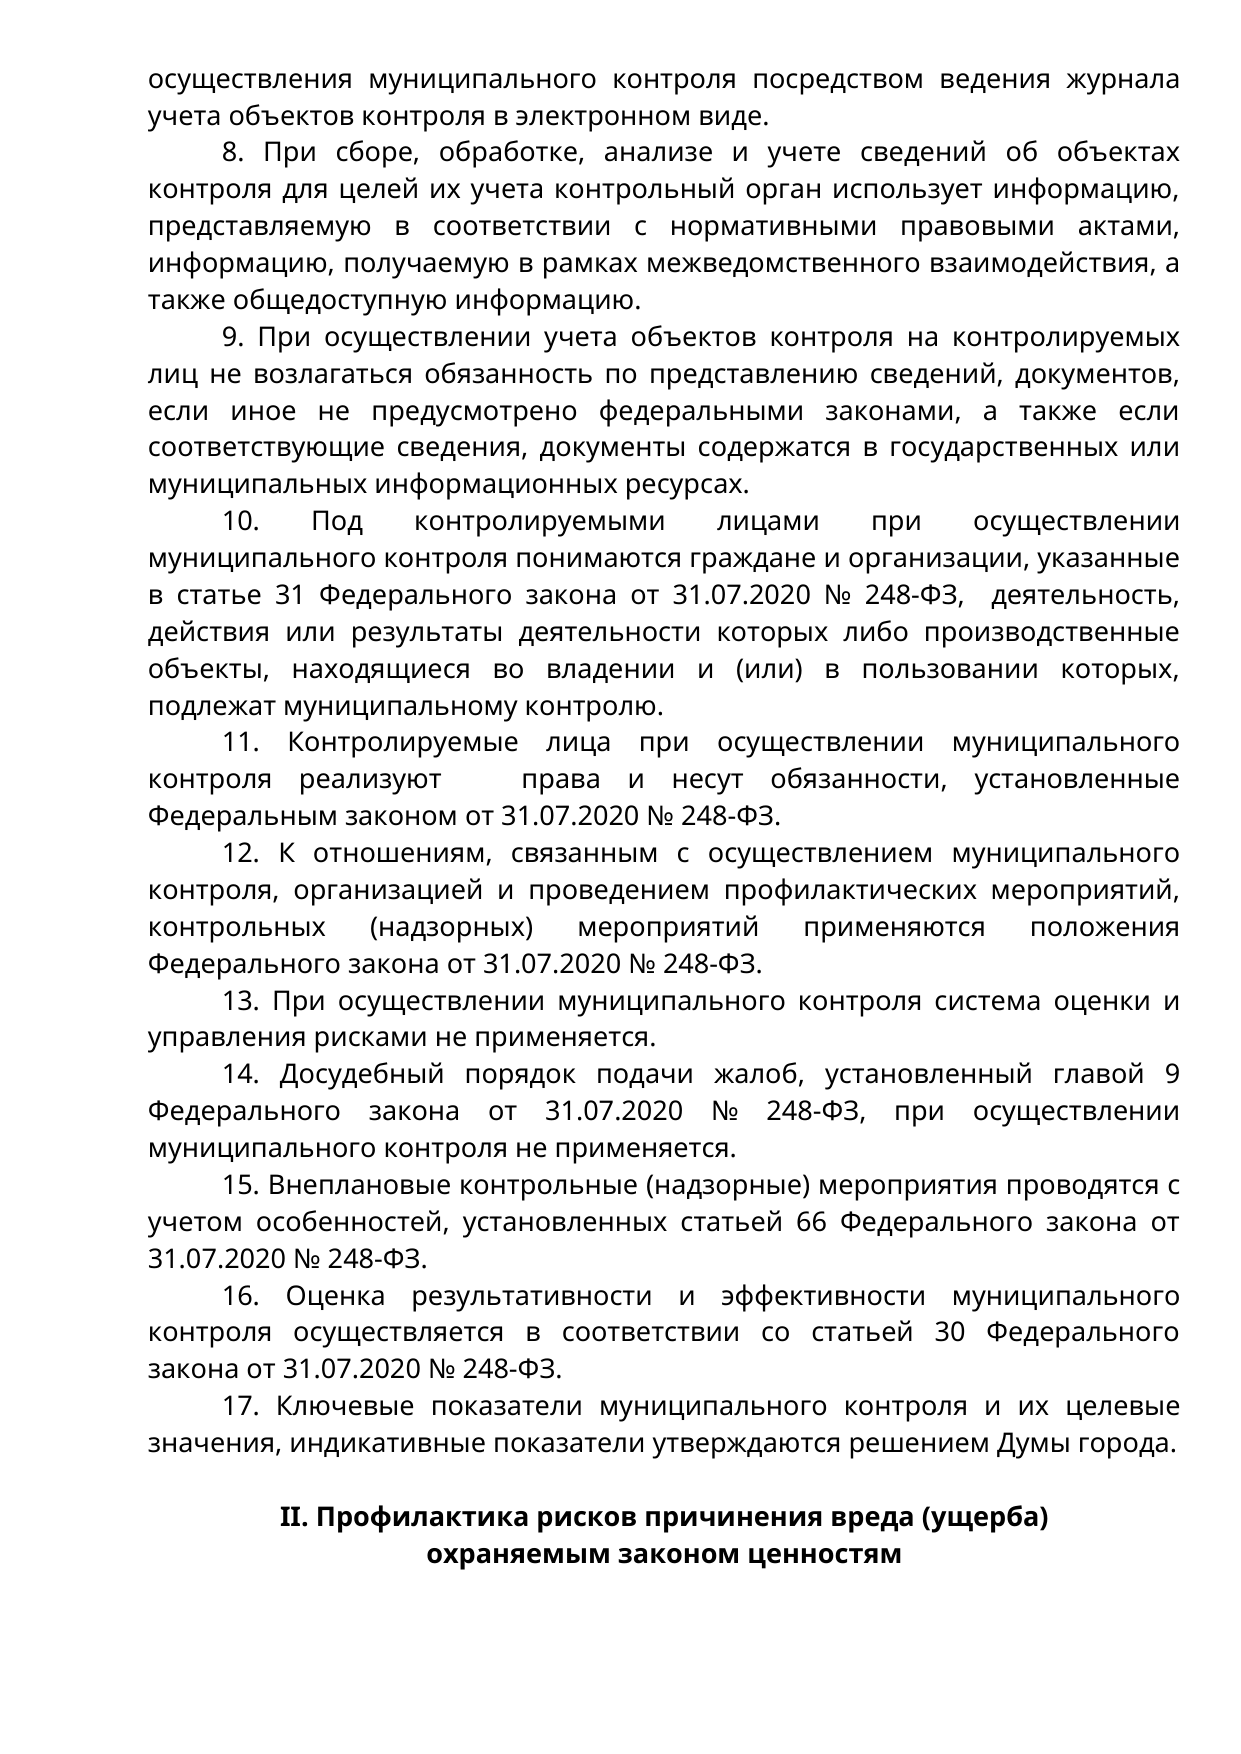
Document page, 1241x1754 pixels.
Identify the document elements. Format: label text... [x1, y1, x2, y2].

text 9. При осуществлении учета объектов контроля на контролируемых лиц не возлагаться обязанность по представлению сведений, документов, если иное не предусмотрено федеральными законами, а также если соответствующие сведения, документы содержатся в государственных или муниципальных информационных ресурсах. [148, 317, 1181, 502]
subtitle охраняемым законом ценностям [148, 1534, 1181, 1571]
text 8. При сборе, обработке, анализе и учете сведений об объектах контроля для целей их учета контрольный орган использует информацию, представляемую в соответствии с нормативными правовыми актами, информацию, получаемую в рамках межведомственного взаимодействия, а также общедоступную информацию. [148, 133, 1181, 317]
text 11. Контролируемые лица при осуществлении муниципального контроля реализуют права и несут обязанности, установленные Федеральным законом от 31.07.2020 № 248-ФЗ. [148, 723, 1181, 833]
text 15. Внеплановые контрольные (надзорные) мероприятия проводятся с учетом особенностей, установленных статьей 66 Федерального закона от 31.07.2020 № 248-ФЗ. [148, 1165, 1181, 1276]
text 17. Ключевые показатели муниципального контроля и их целевые значения, индикативные показатели утверждаются решением Думы города. [148, 1387, 1181, 1460]
text 14. Досудебный порядок подачи жалоб, установленный главой 9 Федерального закона от 31.07.2020 № 248-ФЗ, при осуществлении муниципального контроля не применяется. [148, 1055, 1181, 1165]
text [148, 59, 1181, 133]
text 12. К отношениям, связанным с осуществлением муниципального контроля, организацией и проведением профилактических мероприятий, контрольных (надзорных) мероприятий применяются положения Федерального закона от 31.07.2020 № 248-ФЗ. [148, 833, 1181, 981]
text 13. При осуществлении муниципального контроля система оценки и управления рисками не применяется. [148, 981, 1181, 1055]
subtitle II. Профилактика рисков причинения вреда (ущерба) [148, 1497, 1181, 1534]
text 10. Под контролируемыми лицами при осуществлении муниципального контроля понимаются граждане и организации, указанные в статье 31 Федерального закона от 31.07.2020 № 248-ФЗ, деятельность, действия или результаты деятельности которых либо производственные объекты, находящиеся во владении и (или) в пользовании которых, подлежат муниципальному контролю. [148, 502, 1181, 723]
text 16. Оценка результативности и эффективности муниципального контроля осуществляется в соответствии со статьей 30 Федерального закона от 31.07.2020 № 248-ФЗ. [148, 1276, 1181, 1387]
